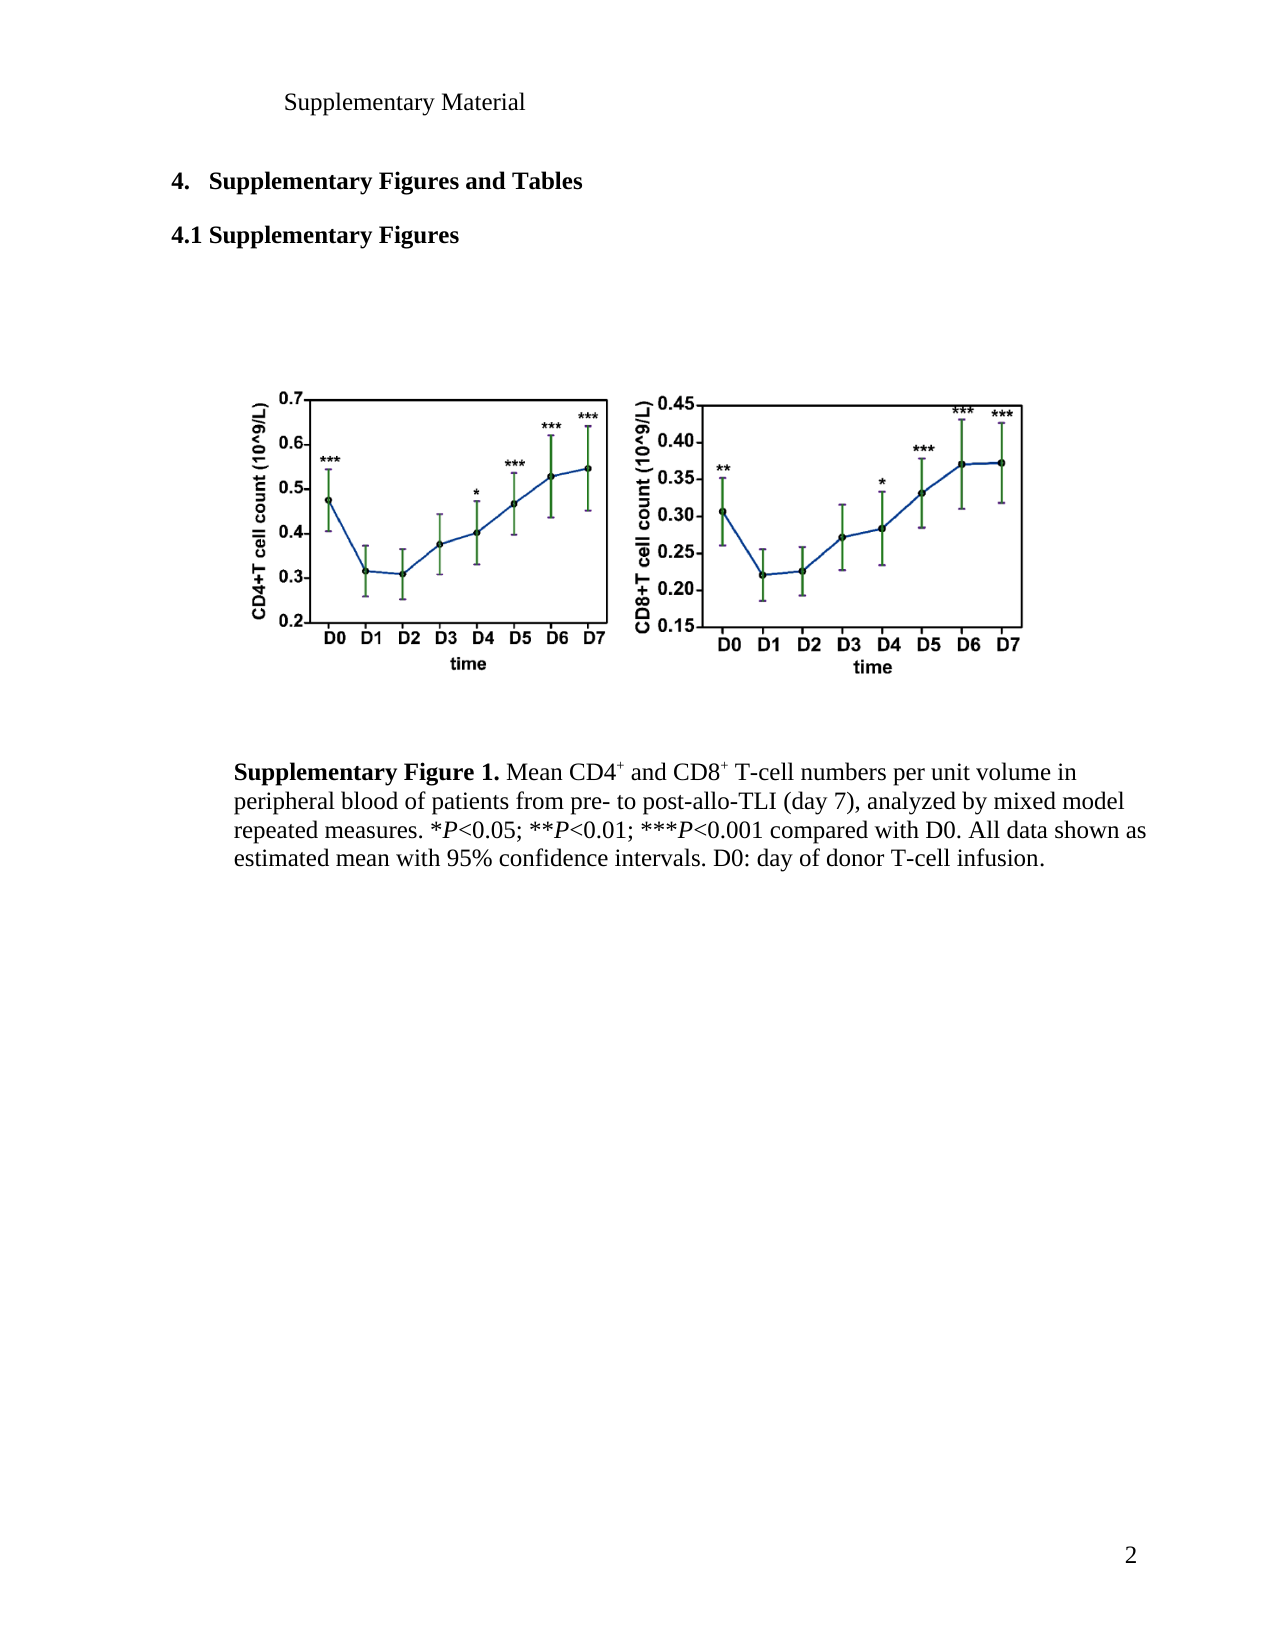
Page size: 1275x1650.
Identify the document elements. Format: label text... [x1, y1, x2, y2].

subtitle Supplementary Figures and Tables [171, 166, 1152, 195]
text Supplementary Figure 1. Mean CD4+ and CD8+ T-cell numbers per unit volume in peripheral blood of patients from pre- to post-allo-TLI (day 7), analyzed by mixed model repeated measures. *P<0.05; **P<0.01; ***P<0.001 compared with D0. All data shown as estimated mean with 95% confidence intervals. D0: day of donor T-cell infusion. [233, 757, 1152, 872]
picture [154, 323, 1132, 733]
subtitle Supplementary Figures [171, 220, 1152, 249]
